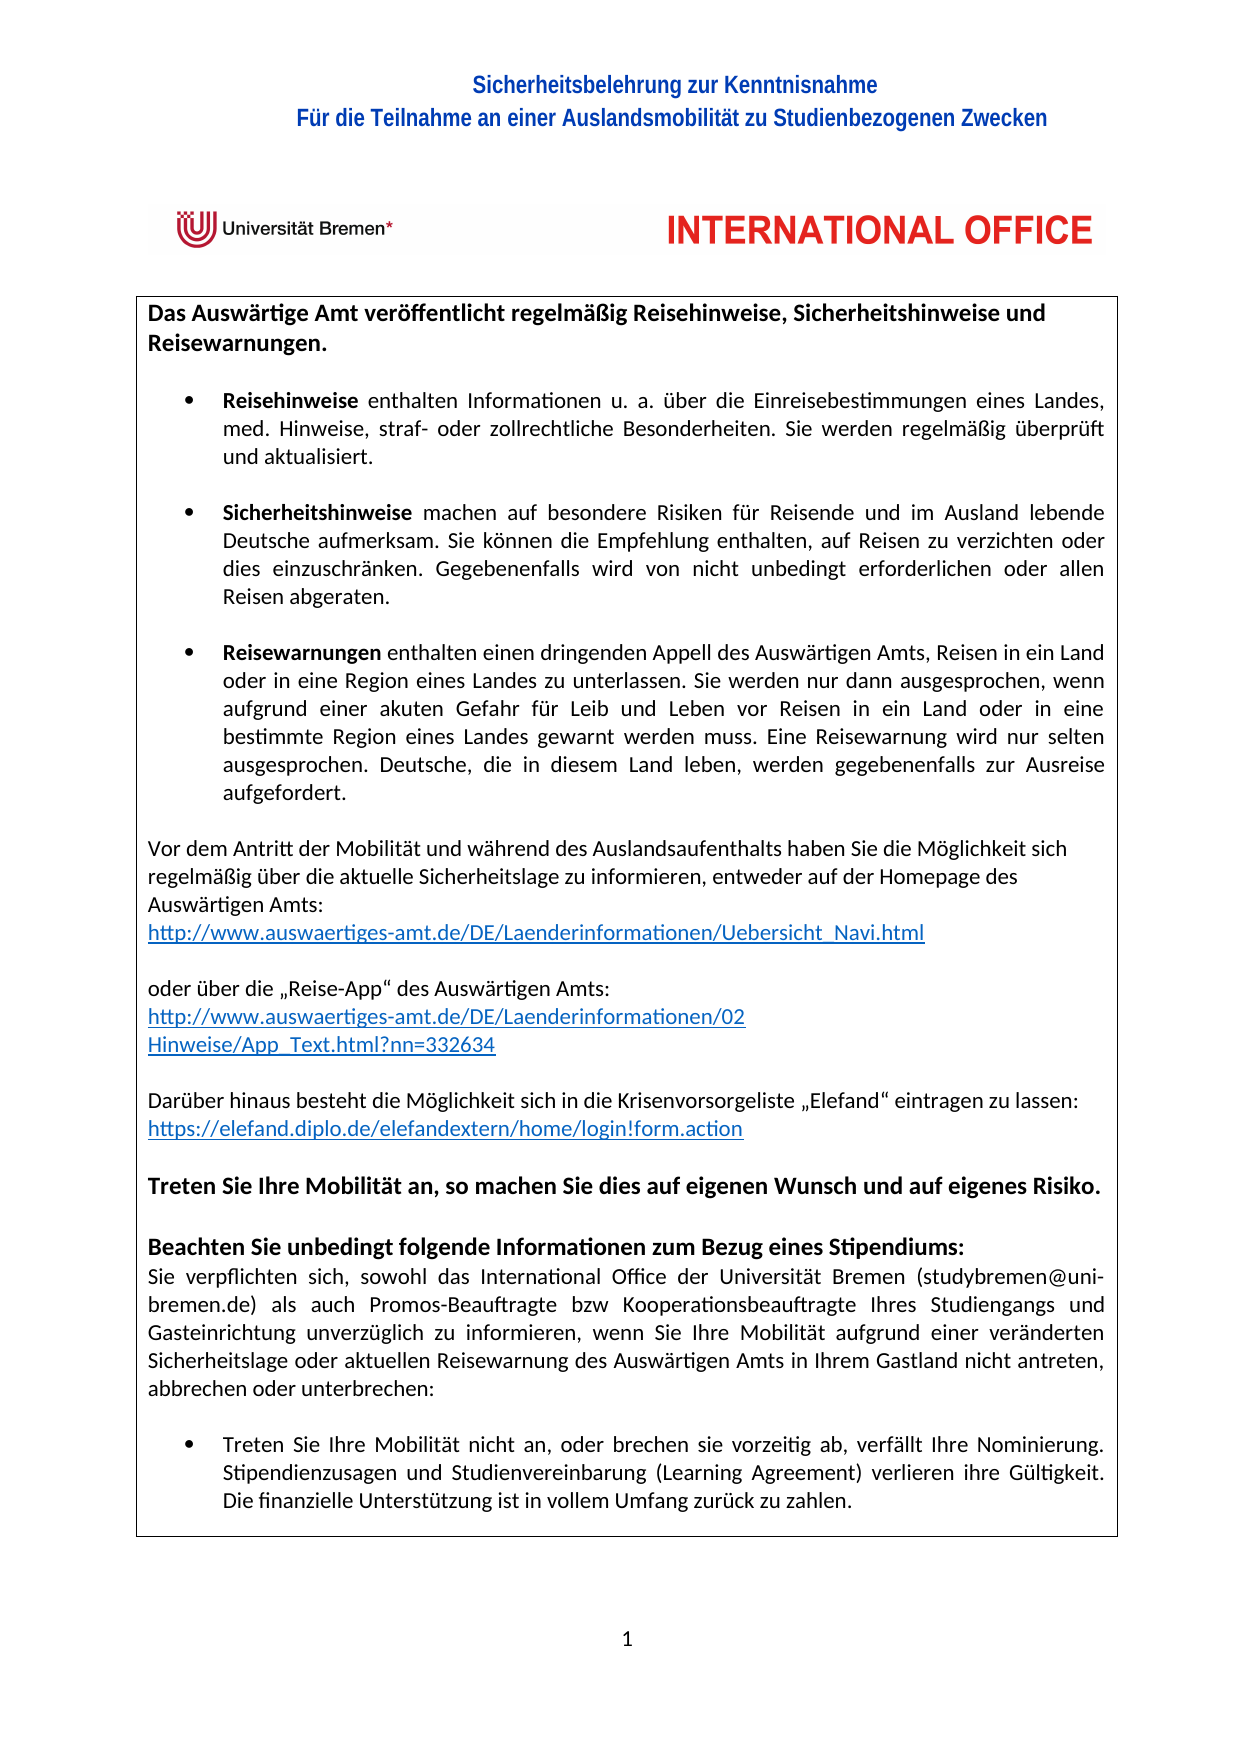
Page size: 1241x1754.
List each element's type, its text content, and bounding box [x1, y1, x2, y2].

picture [147, 204, 1107, 255]
table_header Das Auswärtige Amt veröffentlicht regelmäßig Reisehinweise, Sicherheitshinweise und Reisewarnungen. Reisehinweise enthalten Informationen u. a. über die Einreisebestimmungen eines Landes, med. Hinweise, straf- oder zollrechtliche Besonderheiten. Sie werden regelmäßig überprüft und aktualisiert. Sicherheitshinweise machen auf besondere Risiken für Reisende und im Ausland lebende Deutsche aufmerksam. Sie können die Empfehlung enthalten, auf Reisen zu verzichten oder dies einzuschränken. Gegebenenfalls wird von nicht unbedingt erforderlichen oder allen Reisen abgeraten. Reisewarnungen enthalten einen dringenden Appell des Auswärtigen Amts, Reisen in ein Land oder in eine Region eines Landes zu unterlassen. Sie werden nur dann ausgesprochen, wenn aufgrund einer akuten Gefahr für Leib und Leben vor Reisen in ein Land oder in eine bestimmte Region eines Landes gewarnt werden muss. Eine Reisewarnung wird nur selten ausgesprochen. Deutsche, die in diesem Land leben, werden gegebenenfalls zur Ausreise aufgefordert. Vor dem Antritt der Mobilität und während des Auslandsaufenthalts haben Sie die Möglichkeit sich regelmäßig über die aktuelle Sicherheitslage zu informieren, entweder auf der Homepage des Auswärtigen Amts: http://www.auswaertiges-amt.de/DE/Laenderinformationen/Uebersicht_Navi.html oder über die „Reise-App“ des Auswärtigen Amts: http://www.auswaertiges-amt.de/DE/Laenderinformationen/02 Hinweise/App_Text.html?nn=332634 Darüber hinaus besteht die Möglichkeit sich in die Krisenvorsorgeliste „Elefand“ eintragen zu lassen: https://elefand.diplo.de/elefandextern/home/login!form.action Treten Sie Ihre Mobilität an, so machen Sie dies auf eigenen Wunsch und auf eigenes Risiko. Beachten Sie unbedingt folgende Informationen zum Bezug eines Stipendiums: Sie verpflichten sich, sowohl das International Office der Universität Bremen (studybremen@uni-bremen.de) als auch Promos-Beauftragte bzw Kooperationsbeauftragte Ihres Studiengangs und Gasteinrichtung unverzüglich zu informieren, wenn Sie Ihre Mobilität aufgrund einer veränderten Sicherheitslage oder aktuellen Reisewarnung des Auswärtigen Amts in Ihrem Gastland nicht antreten, abbrechen oder unterbrechen: Treten Sie Ihre Mobilität nicht an, oder brechen sie vorzeitig ab, verfällt Ihre Nominierung. Stipendienzusagen und Studienvereinbarung (Learning Agreement) verlieren ihre Gültigkeit. Die finanzielle Unterstützung ist in vollem Umfang zurück zu zahlen. [137, 297, 1117, 1536]
